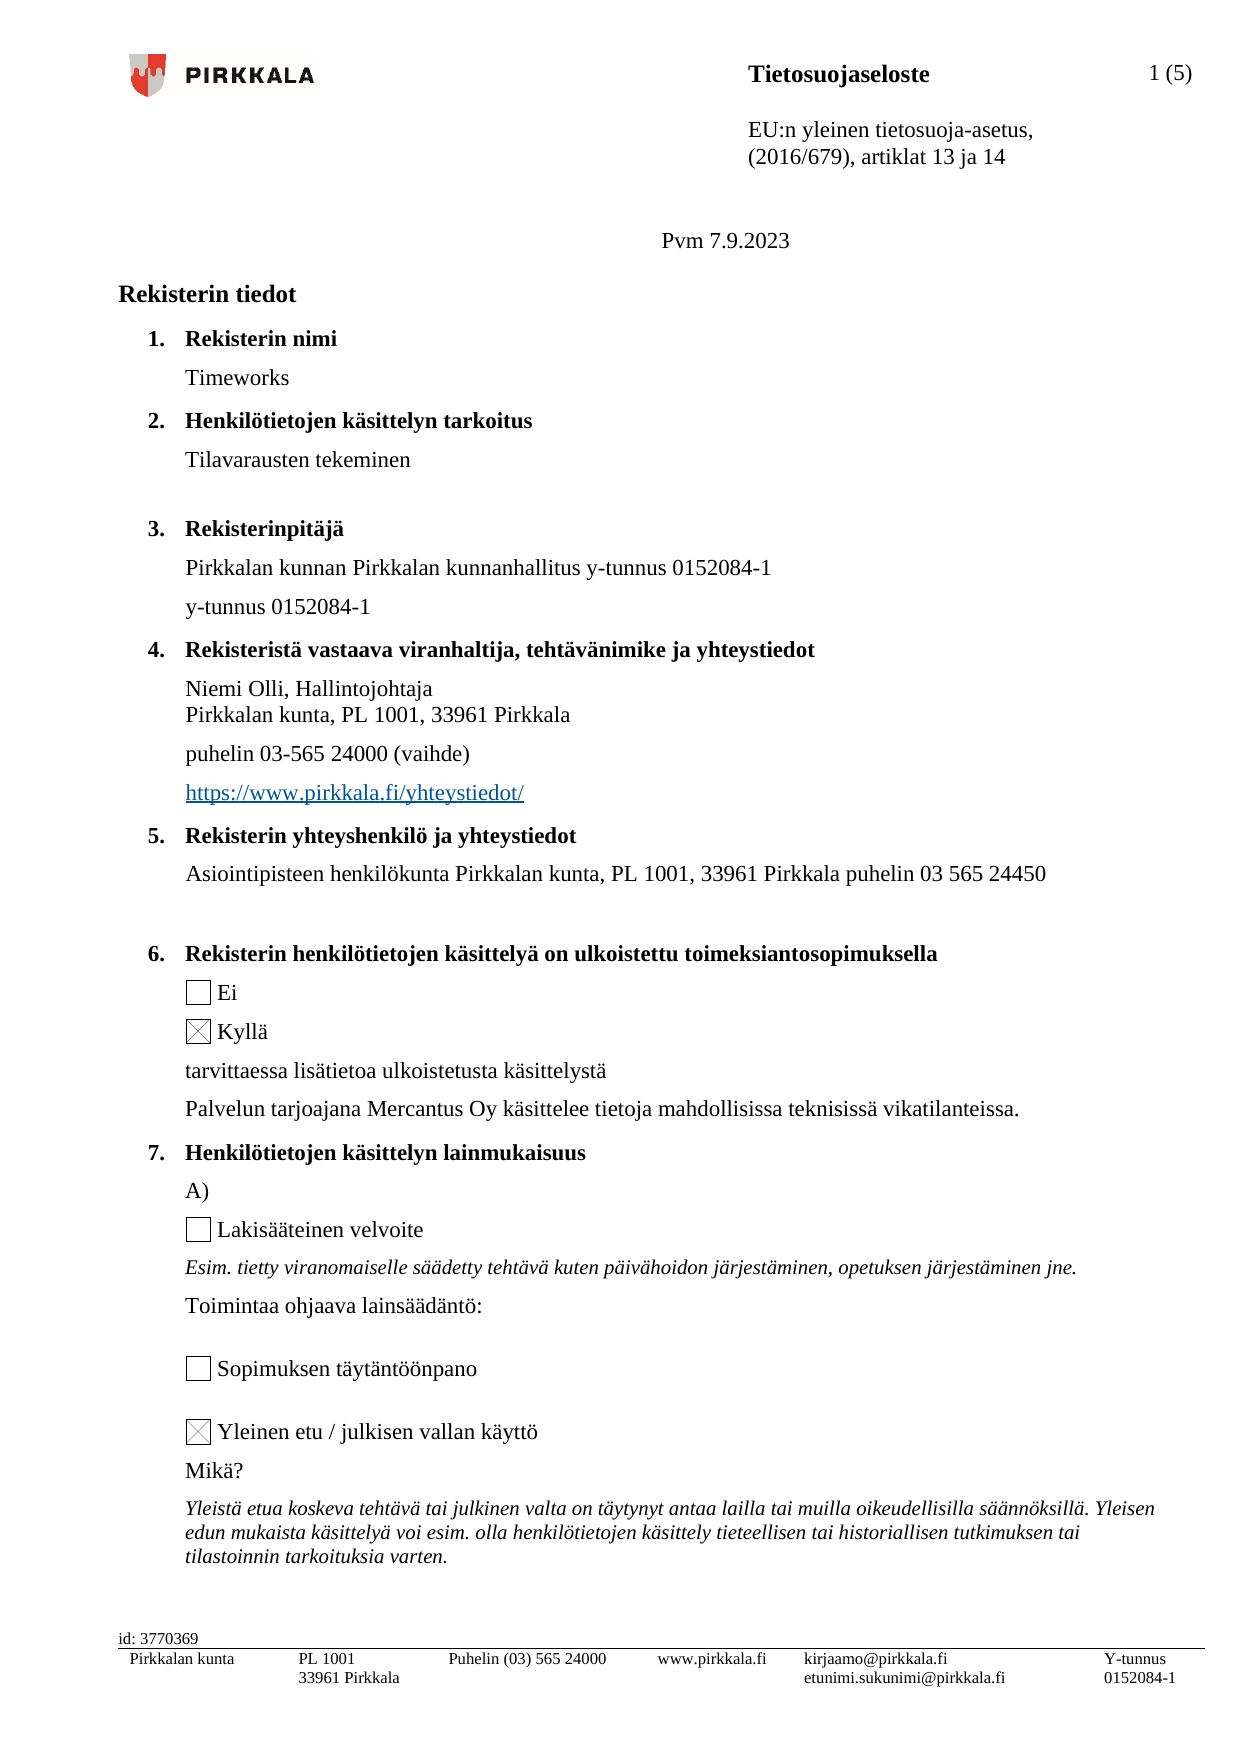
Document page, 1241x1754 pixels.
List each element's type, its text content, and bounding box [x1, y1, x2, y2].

text Yleistä etua koskeva tehtävä tai julkinen valta on täytynyt antaa lailla tai muilla oikeudellisilla säännöksillä. Yleisen edun mukaista käsittelyä voi esim. olla henkilötietojen käsittely tieteellisen tai historiallisen tutkimuksen tai tilastoinnin tarkoituksia varten. [185, 1496, 1181, 1568]
text Pirkkalan kunnan Pirkkalan kunnanhallitus y-tunnus 0152084-1 [185, 554, 1181, 580]
text Niemi Olli, Hallintojohtaja [185, 674, 1181, 701]
text Tilavarausten tekeminen [185, 446, 1181, 472]
text Kyllä [211, 1018, 1181, 1044]
text Asiointipisteen henkilökunta Pirkkalan kunta, PL 1001, 33961 Pirkkala puhelin 03 565 24450 [185, 861, 1181, 887]
list Rekisteristä vastaava viranhaltija, tehtävänimike ja yhteystiedot [148, 636, 1181, 662]
text Timeworks [185, 364, 1181, 390]
list Rekisterinpitäjä [148, 515, 1181, 541]
text tarvittaessa lisätietoa ulkoistetusta käsittelystä [185, 1057, 1181, 1083]
text Mikä? [148, 1457, 1181, 1483]
text Rekisterin tiedot [118, 279, 1181, 308]
text puhelin 03-565 24000 (vaihde) [185, 740, 1181, 766]
list Henkilötietojen käsittelyn lainmukaisuus [148, 1138, 1181, 1165]
text Palvelun tarjoajana Mercantus Oy käsittelee tietoja mahdollisissa teknisissä vikatilanteissa. [185, 1096, 1181, 1122]
text Toimintaa ohjaava lainsäädäntö: [148, 1292, 1181, 1318]
text Lakisääteinen velvoite [185, 1216, 1181, 1243]
text Yleinen etu / julkisen vallan käyttö [148, 1418, 1181, 1445]
text Pvm 7.9.2023 [118, 227, 1181, 253]
text Esim. tietty viranomaiselle säädetty tehtävä kuten päivähoidon järjestäminen, opetuksen järjestäminen jne. [185, 1255, 1181, 1279]
text Pirkkalan kunta, PL 1001, 33961 Pirkkala [185, 701, 1181, 727]
picture [129, 54, 314, 97]
list Rekisterin nimi [148, 325, 1181, 351]
text Sopimuksen täytäntöönpano [148, 1355, 1181, 1381]
list Henkilötietojen käsittelyn tarkoitus [148, 407, 1181, 433]
list Rekisterin henkilötietojen käsittelyä on ulkoistettu toimeksiantosopimuksella [148, 940, 1181, 966]
text A) [148, 1177, 1181, 1204]
text https://www.pirkkala.fi/yhteystiedot/ [185, 779, 1181, 805]
text Ei [185, 979, 1181, 1005]
text y-tunnus 0152084-1 [185, 593, 1181, 619]
list Rekisterin yhteyshenkilö ja yhteystiedot [148, 822, 1181, 848]
